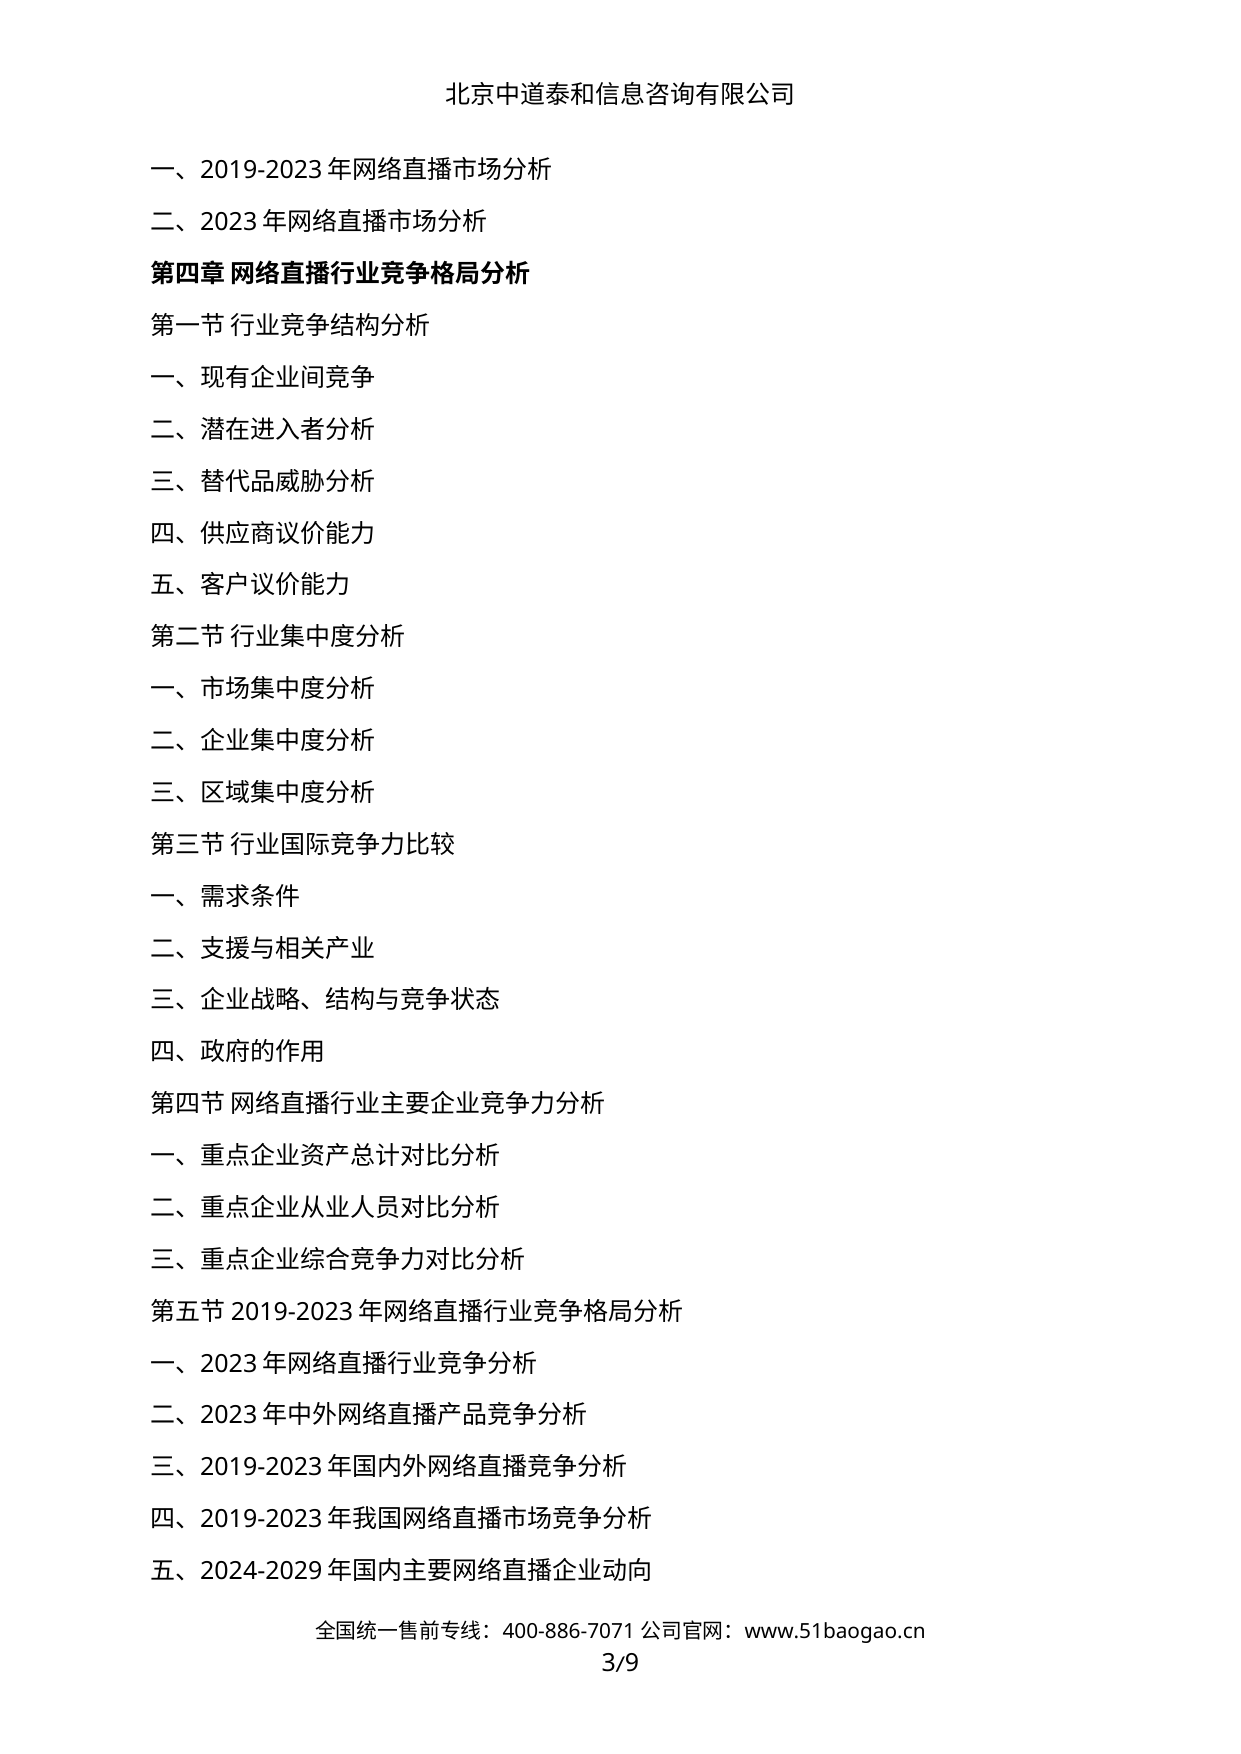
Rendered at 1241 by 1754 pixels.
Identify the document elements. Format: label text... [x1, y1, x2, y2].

text 二、支援与相关产业 [150, 928, 1090, 964]
text 一、需求条件 [150, 876, 1090, 912]
text 一、现有企业间竞争 [150, 357, 1090, 394]
text 一、重点企业资产总计对比分析 [150, 1136, 1090, 1172]
text 第一节 行业竞争结构分析 [150, 306, 1090, 342]
text 四、政府的作用 [150, 1032, 1090, 1068]
text 五、客户议价能力 [150, 565, 1090, 601]
text 第二节 行业集中度分析 [150, 617, 1090, 653]
text 一、2023年网络直播行业竞争分析 [150, 1343, 1090, 1379]
text 二、潜在进入者分析 [150, 409, 1090, 446]
text 三、区域集中度分析 [150, 772, 1090, 809]
text 一、2019-2023年网络直播市场分析 [150, 150, 1090, 186]
text 二、2023年中外网络直播产品竞争分析 [150, 1395, 1090, 1431]
text 二、2023年网络直播市场分析 [150, 202, 1090, 238]
text 四、供应商议价能力 [150, 513, 1090, 549]
text 二、企业集中度分析 [150, 721, 1090, 757]
text 一、市场集中度分析 [150, 669, 1090, 705]
text 四、2019-2023年我国网络直播市场竞争分析 [150, 1499, 1090, 1535]
text 三、企业战略、结构与竞争状态 [150, 980, 1090, 1016]
text 第五节 2019-2023年网络直播行业竞争格局分析 [150, 1291, 1090, 1327]
text 三、重点企业综合竞争力对比分析 [150, 1239, 1090, 1276]
text 第三节 行业国际竞争力比较 [150, 824, 1090, 861]
text 三、替代品威胁分析 [150, 461, 1090, 497]
text 三、2019-2023年国内外网络直播竞争分析 [150, 1447, 1090, 1483]
text 第四章 网络直播行业竞争格局分析 [150, 254, 1090, 290]
text 第四节 网络直播行业主要企业竞争力分析 [150, 1084, 1090, 1120]
text 二、重点企业从业人员对比分析 [150, 1187, 1090, 1224]
text 五、2024-2029年国内主要网络直播企业动向 [150, 1551, 1090, 1587]
